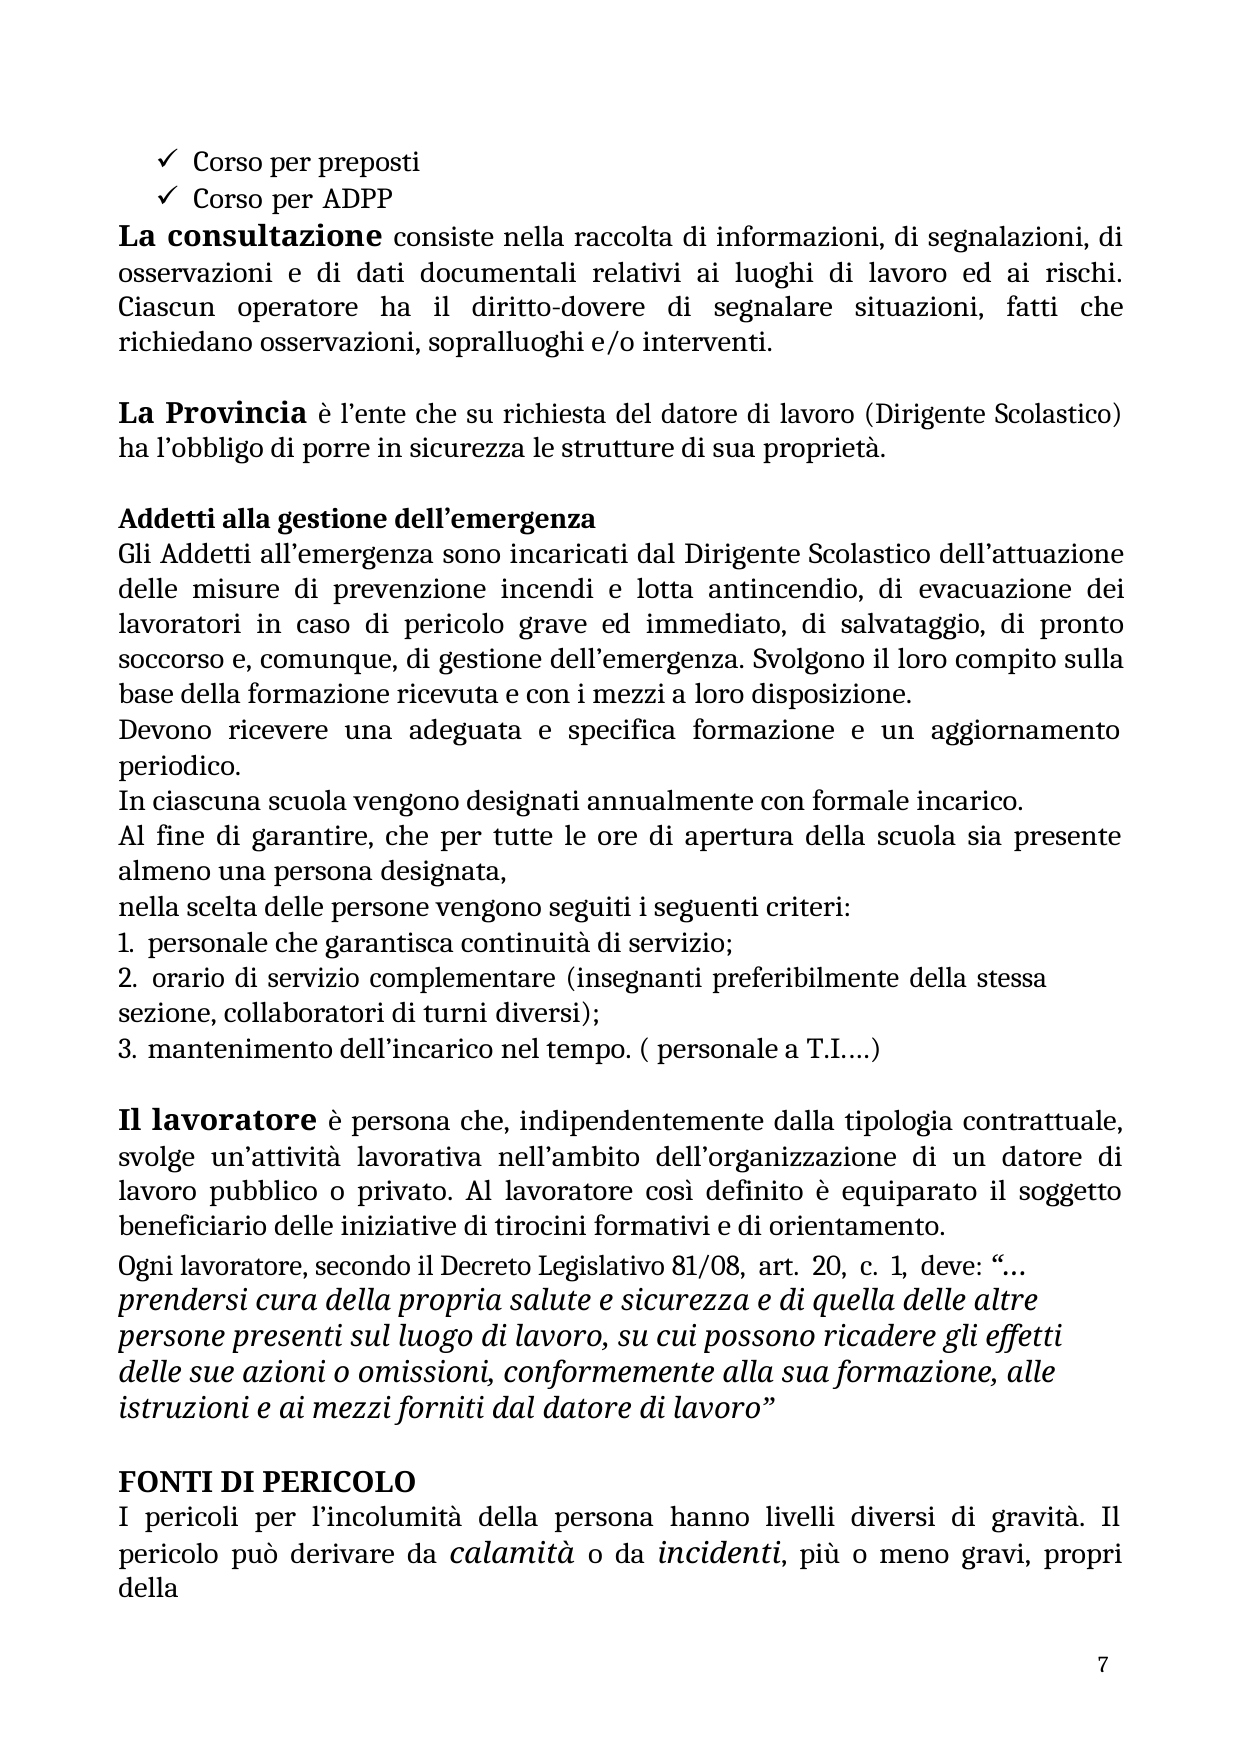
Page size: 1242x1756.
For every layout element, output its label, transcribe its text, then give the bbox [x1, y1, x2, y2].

text La consultazione consiste nella raccolta di informazioni, di segnalazioni, di osservazioni e di dati documentali relativi ai luoghi di lavoro ed ai rischi. Ciascun operatore ha il diritto-dovere di segnalare situazioni, fatti che richiedano osservazioni, sopralluoghi e/o interventi. [118, 215, 1124, 358]
text Ogni lavoratore, secondo il Decreto Legislativo 81/08, art. 20, c. 1, deve: “… prendersi cura della propria salute e sicurezza e di quella delle altre persone presenti sul luogo di lavoro, su cui possono ricadere gli effetti delle sue azioni o omissioni, conformemente alla sua formazione, alle istruzioni e ai mezzi forniti dal datore di lavoro” [118, 1246, 1084, 1427]
subtitle Addetti alla gestione dell’emergenza [118, 503, 1158, 536]
text Al fine di garantire, che per tutte le ore di apertura della scuola sia presente almeno una persona designata, [118, 819, 1123, 888]
text Devono ricevere una adeguata e specifica formazione e un aggiornamento periodico. [118, 713, 1122, 782]
text In ciascuna scuola vengono designati annualmente con formale incarico. [118, 784, 1158, 818]
text Il lavoratore è persona che, indipendentemente dalla tipologia contrattuale, svolge un’attività lavorativa nell’ambito dell’organizzazione di un datore di lavoro pubblico o privato. Al lavoratore così definito è equiparato il soggetto beneficiario delle iniziative di tirocini formativi e di orientamento. [118, 1099, 1124, 1243]
subtitle FONTI DI PERICOLO [118, 1461, 1158, 1500]
list mantenimento dell’incarico nel tempo. ( personale a T.I.…) [118, 1032, 1158, 1066]
text Gli Addetti all’emergenza sono incaricati dal Dirigente Scolastico dell’attuazione delle misure di prevenzione incendi e lotta antincendio, di evacuazione dei lavoratori in caso di pericolo grave ed immediato, di salvataggio, di pronto soccorso e, comunque, di gestione dell’emergenza. Svolgono il loro compito sulla base della formazione ricevuta e con i mezzi a loro disposizione. [118, 537, 1124, 711]
list Corso per preposti [155, 145, 1158, 179]
list Corso per ADPP [155, 182, 1158, 215]
list orario di servizio complementare (insegnanti preferibilmente della stessa sezione, collaboratori di turni diversi); [118, 961, 1094, 1030]
list personale che garantisca continuità di servizio; [118, 926, 1158, 960]
text I pericoli per l’incolumità della persona hanno livelli diversi di gravità. Il pericolo può derivare da calamità o da incidenti, più o meno gravi, propri della [118, 1500, 1122, 1604]
text nella scelta delle persone vengono seguiti i seguenti criteri: [118, 891, 1158, 924]
text La Provincia è l’ente che su richiesta del datore di lavoro (Dirigente Scolastico) ha l’obbligo di porre in sicurezza le strutture di sua proprietà. [118, 392, 1124, 465]
